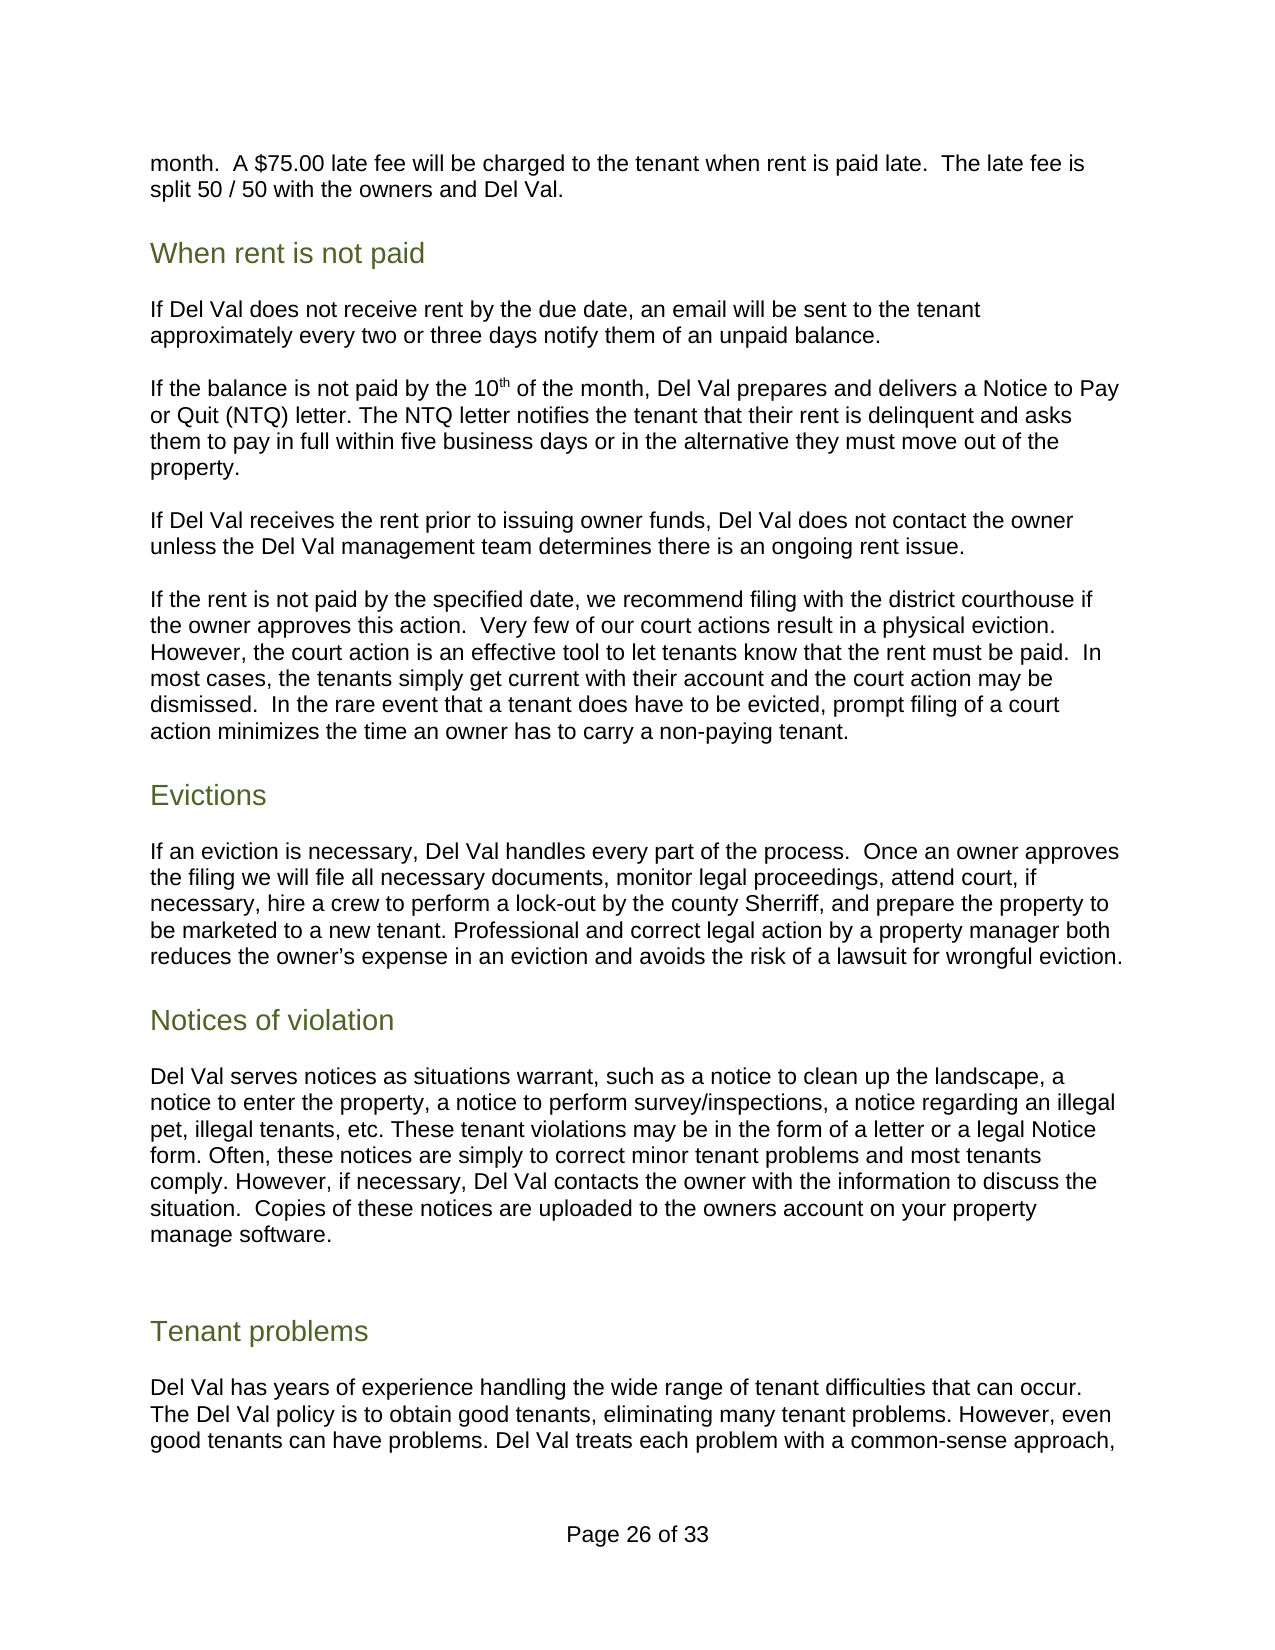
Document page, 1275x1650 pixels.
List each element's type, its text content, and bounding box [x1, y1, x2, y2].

text Tenant problems [150, 1314, 1125, 1348]
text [150, 1374, 1125, 1453]
text When rent is not paid [150, 236, 1125, 270]
text If the rent is not paid by the specified date, we recommend filing with the district courthouse if the owner approves this action. Very few of our court actions result in a physical eviction. However, the court action is an effective tool to let tenants know that the rent must be paid. In most cases, the tenants simply get current with their account and the court action may be dismissed. In the rare event that a tenant does have to be evicted, prompt filing of a court action minimizes the time an owner has to carry a non-paying tenant. [150, 586, 1125, 744]
text If an eviction is necessary, Del Val handles every part of the process. Once an owner approves the filing we will file all necessary documents, monitor legal proceedings, attend court, if necessary, hire a crew to perform a lock-out by the county Sherriff, and prepare the property to be marketed to a new tenant. Professional and correct legal action by a property manager both reduces the owner’s expense in an eviction and avoids the risk of a lawsuit for wrongful eviction. [150, 838, 1125, 969]
text Evictions [150, 778, 1125, 811]
text Notices of violation [150, 1003, 1125, 1036]
text Del Val serves notices as situations warrant, such as a notice to clean up the landscape, a notice to enter the property, a notice to perform survey/inspections, a notice regarding an illegal pet, illegal tenants, etc. These tenant violations may be in the form of a letter or a legal Notice form. Often, these notices are simply to correct minor tenant problems and most tenants comply. However, if necessary, Del Val contacts the owner with the information to discuss the situation. Copies of these notices are uploaded to the owners account on your property manage software. [150, 1063, 1125, 1247]
text month. A $75.00 late fee will be charged to the tenant when rent is paid late. The late fee is split 50 / 50 with the owners and Del Val. [150, 150, 1125, 203]
text If Del Val receives the rent prior to issuing owner funds, Del Val does not contact the owner unless the Del Val management team determines there is an ongoing rent issue. [150, 507, 1125, 560]
text If Del Val does not receive rent by the due date, an email will be sent to the tenant approximately every two or three days notify them of an unpaid balance. [150, 296, 1125, 349]
text If the balance is not paid by the 10th of the month, Del Val prepares and delivers a Notice to Pay or Quit (NTQ) letter. The NTQ letter notifies the tenant that their rent is delinquent and asks them to pay in full within five business days or in the alternative they must move out of the property. [150, 375, 1125, 481]
